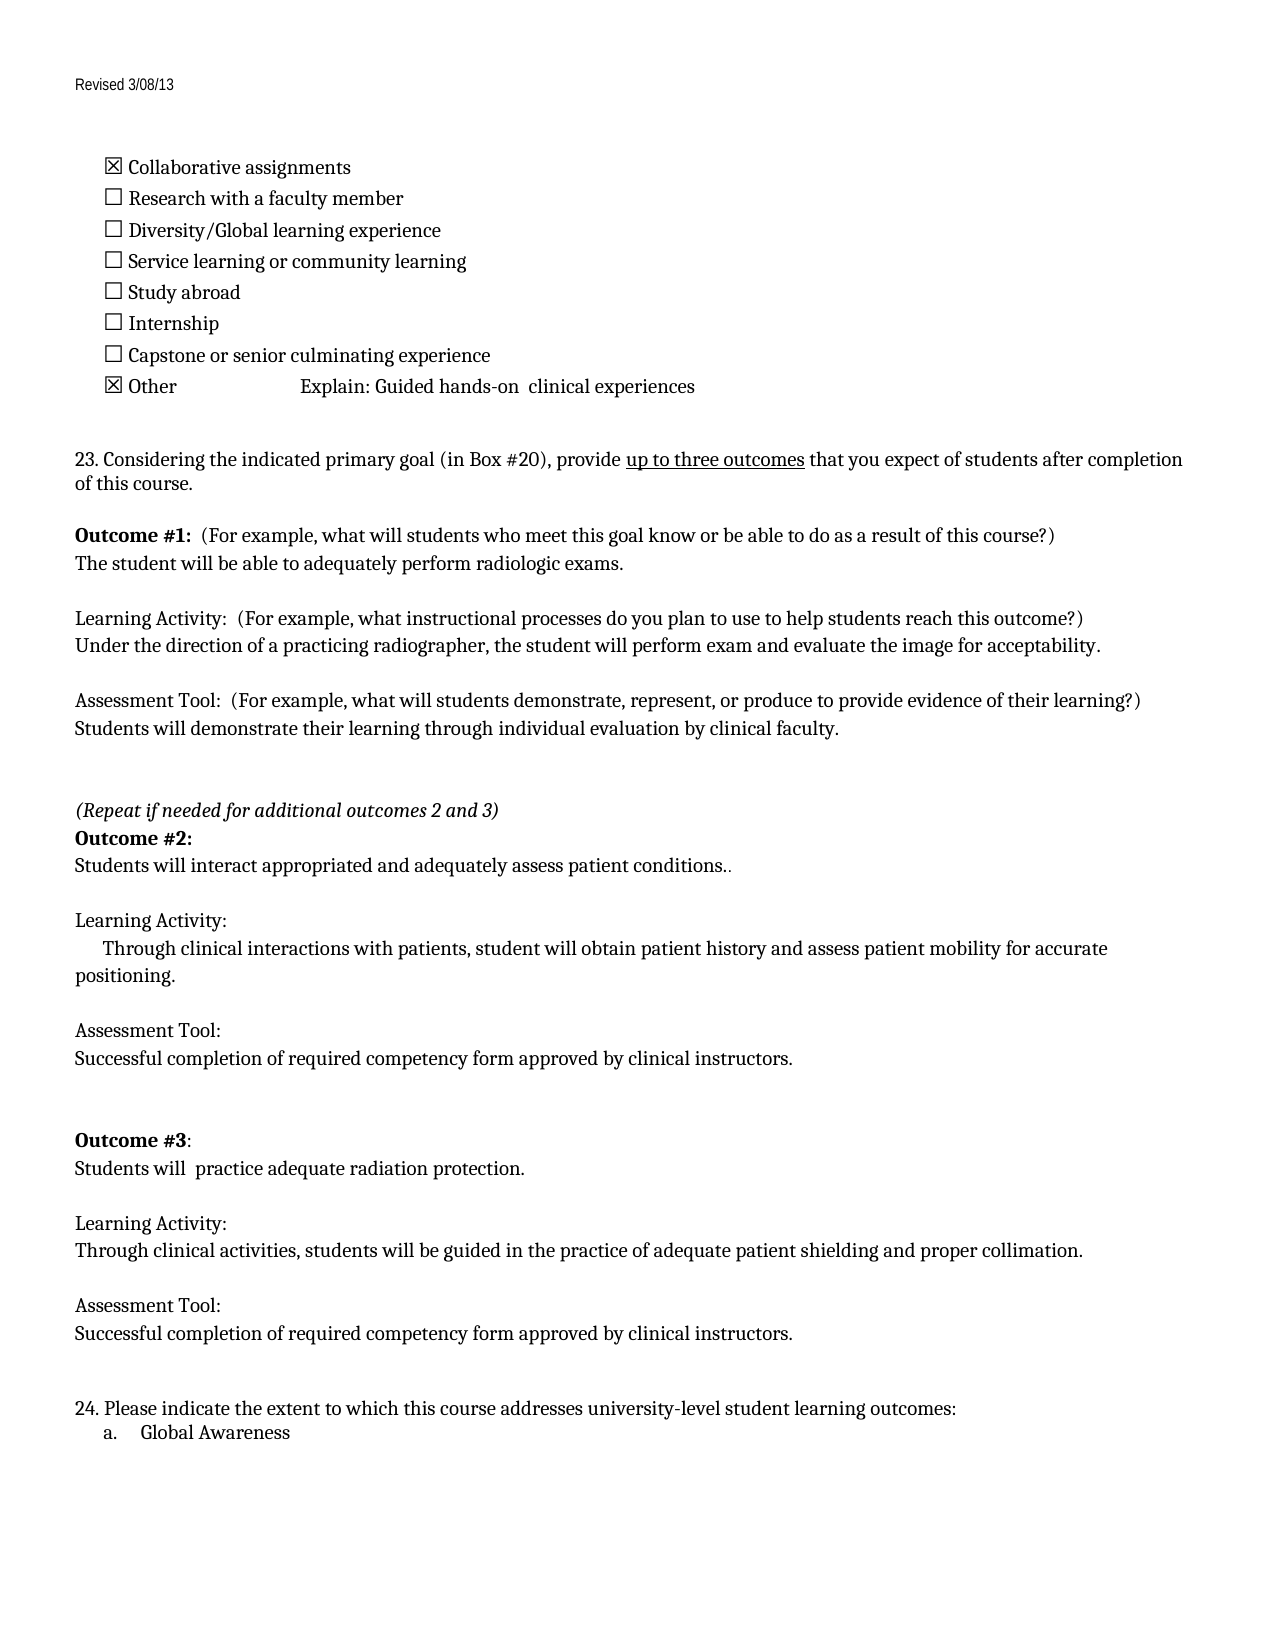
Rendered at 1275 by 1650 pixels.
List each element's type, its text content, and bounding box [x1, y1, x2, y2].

text Study abroad [103, 275, 1200, 306]
text 24. Please indicate the extent to which this course addresses university-level student learning outcomes: [75, 1397, 1200, 1421]
text Internship [103, 306, 1200, 337]
text Learning Activity: [75, 909, 1200, 933]
text Outcome #1: (For example, what will students who meet this goal know or be able to do as a result of this course?) [75, 524, 1200, 548]
text Assessment Tool: [75, 1019, 1200, 1043]
text Research with a faculty member [103, 181, 1200, 212]
text Outcome #3: [75, 1129, 1200, 1153]
text Other Explain: [103, 369, 1200, 400]
text Diversity/Global learning experience [103, 212, 1200, 244]
text Outcome #2: [75, 826, 1200, 850]
text 23. Considering the indicated primary goal (in Box #20), provide up to three outcomes that you expect of students after completion of this course. [75, 448, 1200, 524]
text Assessment Tool: [75, 1294, 1200, 1318]
text Service learning or community learning [103, 244, 1200, 275]
text Assessment Tool: (For example, what will students demonstrate, represent, or produce to provide evidence of their learning?) [75, 689, 1200, 713]
text Learning Activity: (For example, what instructional processes do you plan to use to help students reach this outcome?) [75, 606, 1200, 630]
list Global Awareness [103, 1421, 1200, 1445]
text Collaborative assignments [103, 150, 1200, 181]
text Learning Activity: [75, 1211, 1200, 1235]
text (Repeat if needed for additional outcomes 2 and 3) [75, 799, 1200, 823]
text Capstone or senior culminating experience [103, 337, 1200, 369]
